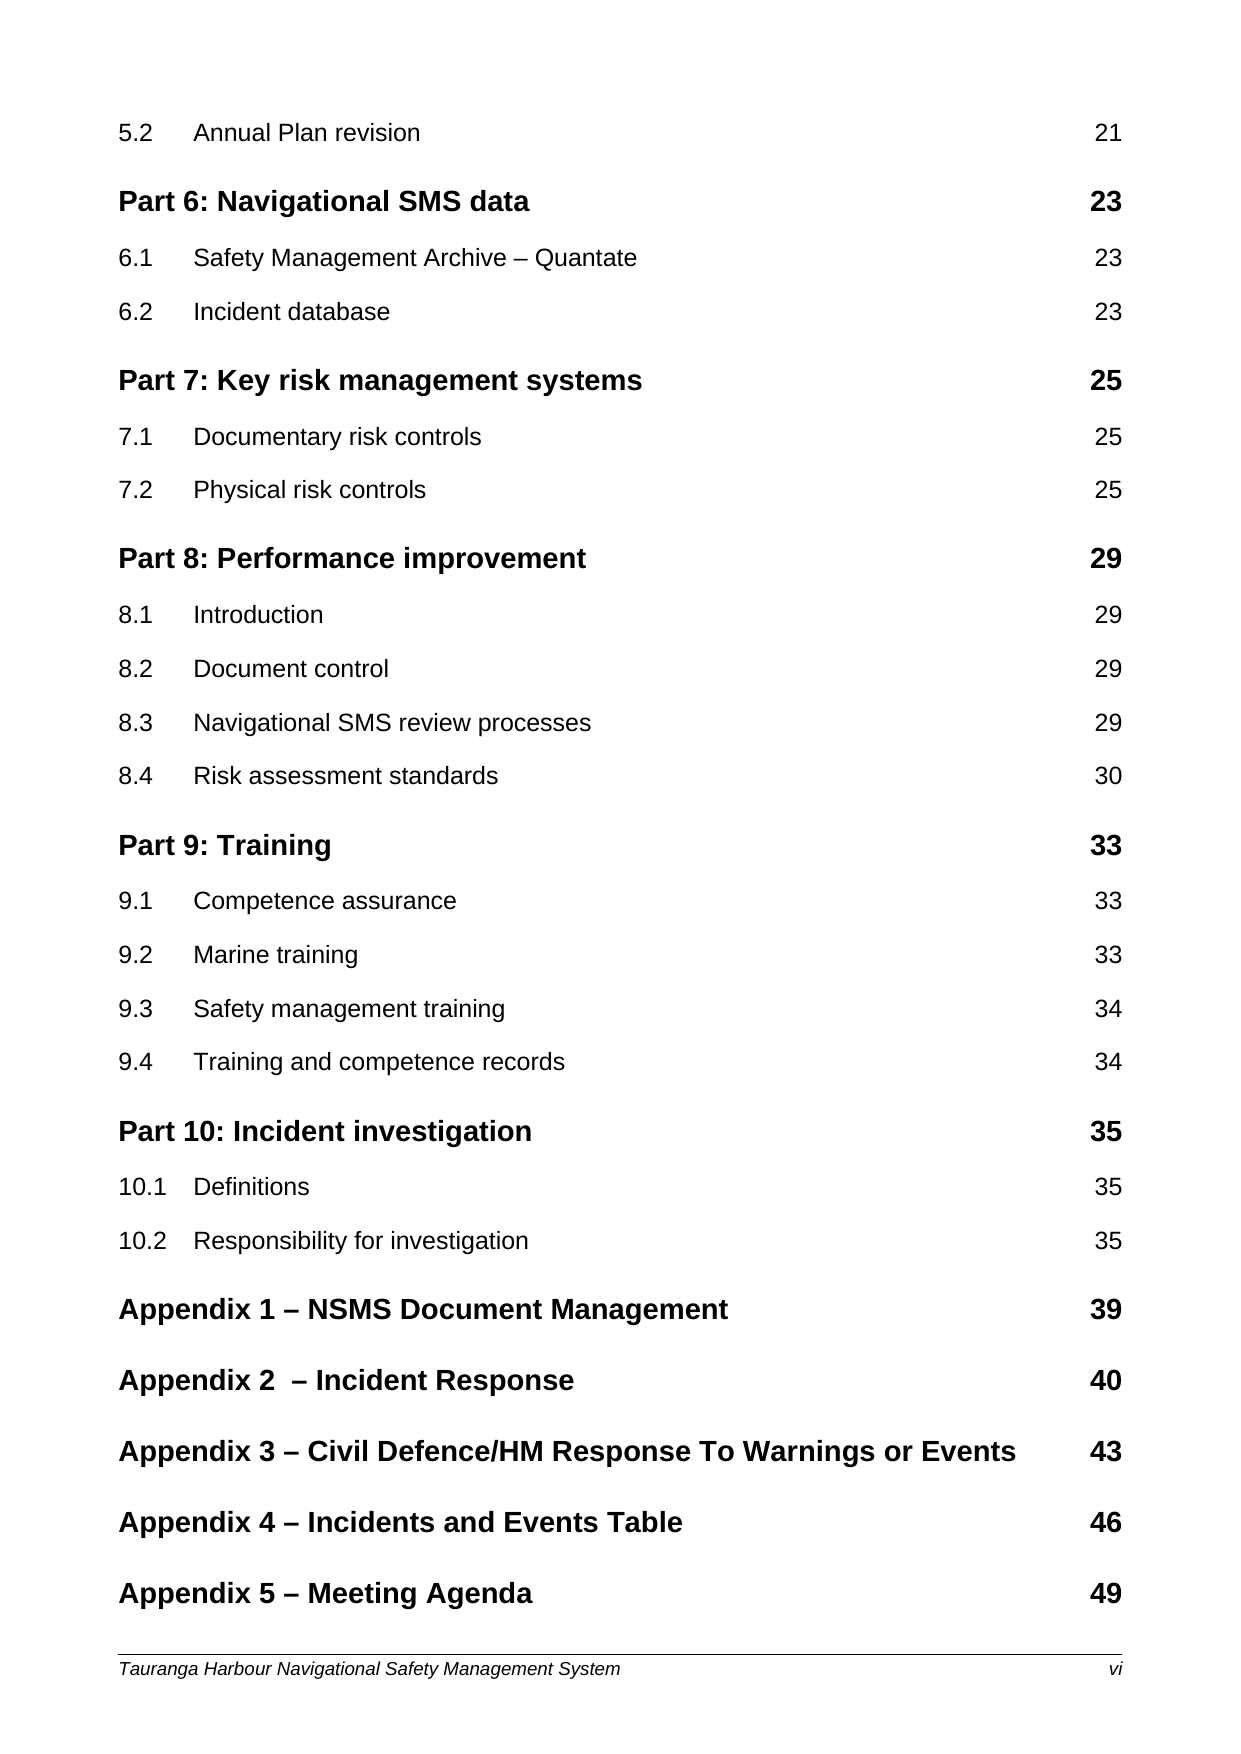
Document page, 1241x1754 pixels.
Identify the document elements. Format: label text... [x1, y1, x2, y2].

text 6.1 Safety Management Archive – Quantate 23 [118, 243, 1122, 272]
text 8.3 Navigational SMS review processes 29 [118, 707, 1122, 736]
text Part 7: Key risk management systems 25 [118, 363, 1122, 396]
text 9.3 Safety management training 34 [118, 993, 1122, 1022]
text 6.2 Incident database 23 [118, 297, 1122, 325]
text 7.1 Documentary risk controls 25 [118, 421, 1122, 450]
text Appendix 4 – Incidents and Events Table 46 [118, 1505, 1122, 1539]
text Part 10: Incident investigation 35 [118, 1113, 1122, 1147]
text Appendix 2 – Incident Response 40 [118, 1363, 1122, 1397]
text Part 8: Performance improvement 29 [118, 541, 1122, 575]
text Appendix 3 – Civil Defence/HM Response To Warnings or Events 43 [118, 1434, 1122, 1468]
text Part 6: Navigational SMS data 23 [118, 184, 1122, 218]
text Part 9: Training 33 [118, 827, 1122, 861]
text Appendix 5 – Meeting Agenda 49 [118, 1576, 1122, 1610]
text 10.1 Definitions 35 [118, 1172, 1122, 1201]
text 9.1 Competence assurance 33 [118, 886, 1122, 915]
text 10.2 Responsibility for investigation 35 [118, 1226, 1122, 1254]
text 8.2 Document control 29 [118, 654, 1122, 682]
text 8.4 Risk assessment standards 30 [118, 761, 1122, 790]
text 8.1 Introduction 29 [118, 600, 1122, 629]
text 5.2 Annual Plan revision 21 [118, 118, 1122, 147]
text 7.2 Physical risk controls 25 [118, 475, 1122, 504]
text 9.4 Training and competence records 34 [118, 1047, 1122, 1076]
text Appendix 1 – NSMS Document Management 39 [118, 1292, 1122, 1326]
text 9.2 Marine training 33 [118, 940, 1122, 968]
